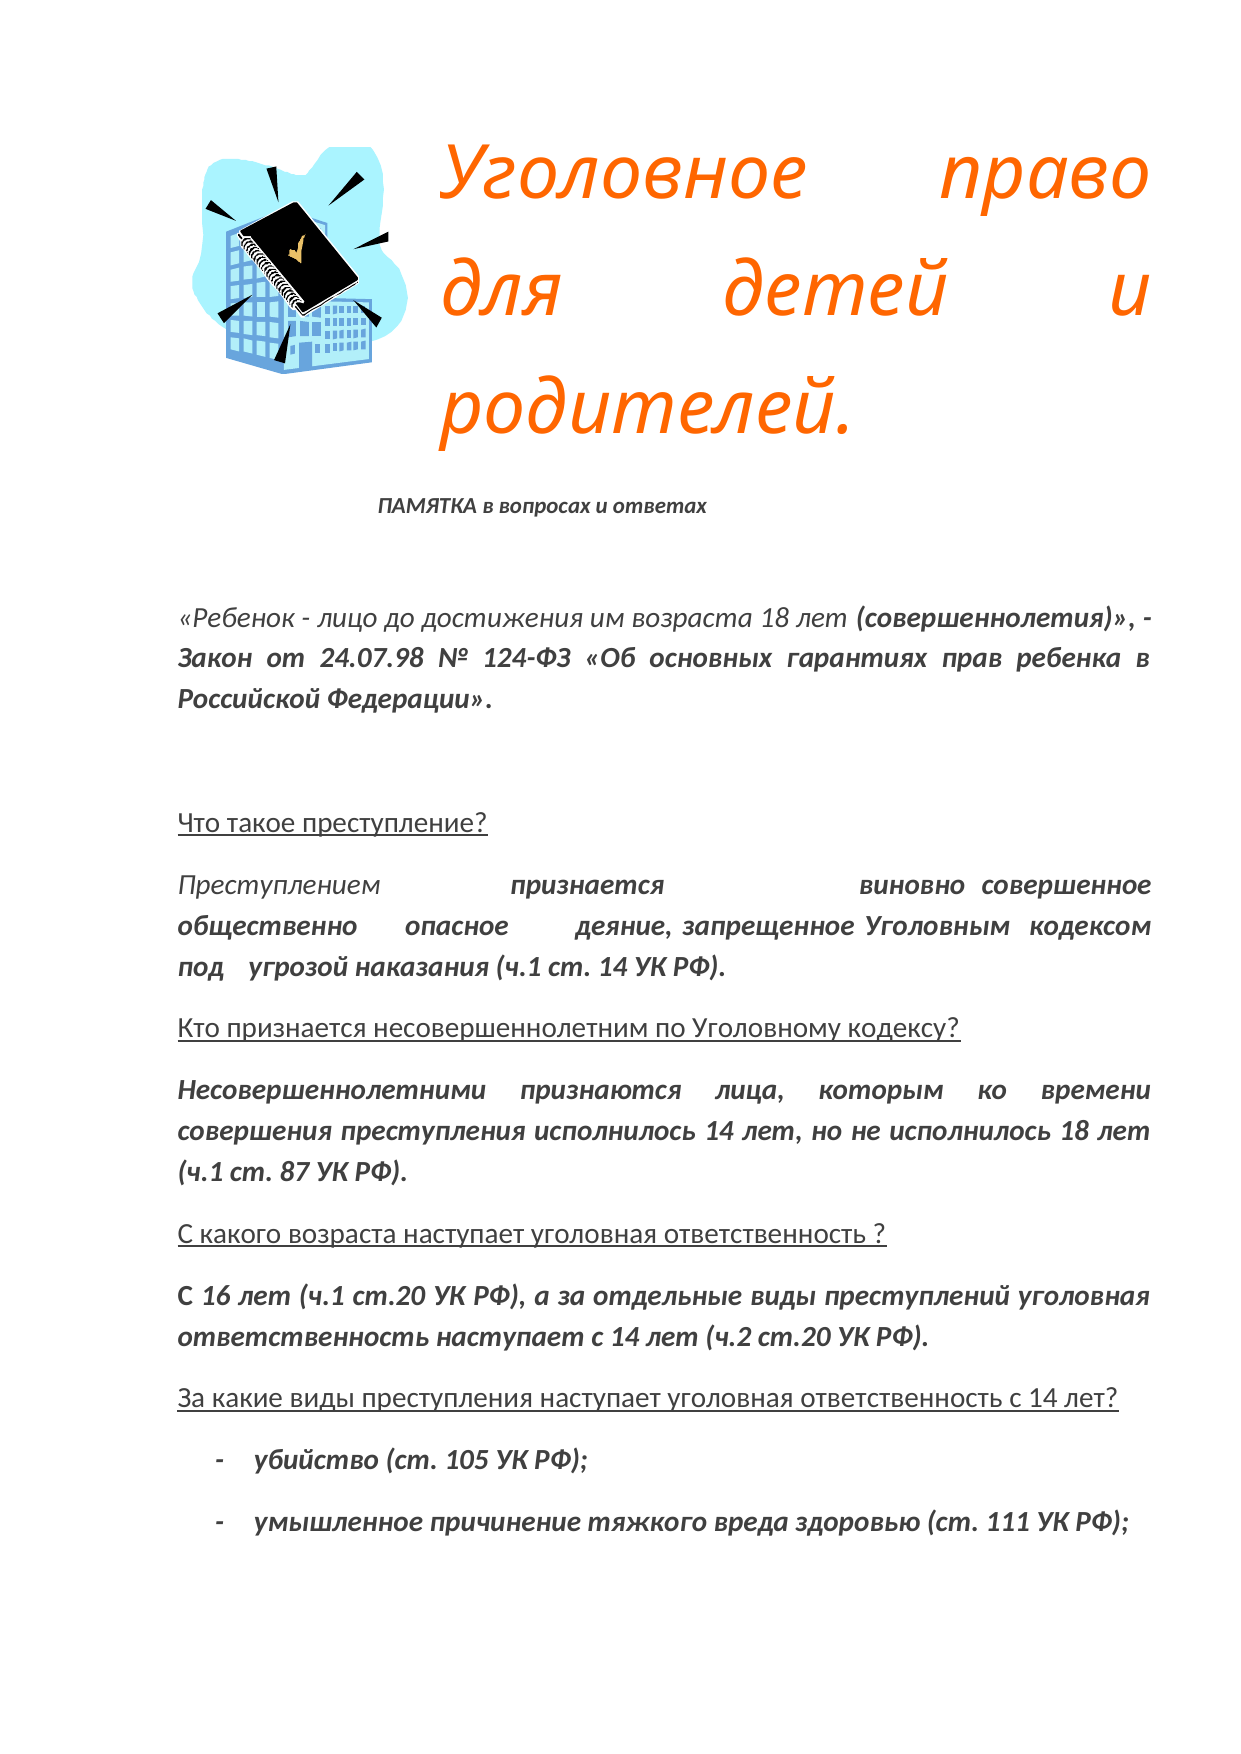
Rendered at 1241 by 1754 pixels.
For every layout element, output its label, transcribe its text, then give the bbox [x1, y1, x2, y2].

text - убийство (ст. 105 УК РФ); [215, 1441, 1152, 1477]
text С 16 лет (ч.1 ст.20 УК РФ), а за отдельные виды преступлений уголовная ответственность наступает с 14 лет (ч.2 ст.20 УК РФ). [177, 1277, 1152, 1353]
text Кто признается несовершеннолетним по Уголовному кодексу? [177, 1009, 1152, 1045]
text Что такое преступление? [177, 804, 1152, 840]
text Уголовное право для детей и родителей. [177, 118, 1152, 455]
text - умышленное причинение тяжкого вреда здоровью (ст. 111 УК РФ); [215, 1503, 1152, 1538]
text За какие виды преступления наступает уголовная ответственность с 14 лет? [177, 1379, 1152, 1415]
text С какого возраста наступает уголовная ответственность ? [177, 1215, 1152, 1251]
text Несовершеннолетними признаются лица, которым ко времени совершения преступления исполнилось 14 лет, но не исполнилось 18 лет (ч.1 ст. 87 УК РФ). [177, 1071, 1152, 1189]
text Преступлением признается виновно совершенное общественно опасное деяние, запрещенное Уголовным кодексом под угрозой наказания (ч.1 ст. 14 УК РФ). [177, 866, 1152, 983]
text «Ребенок - лицо до достижения им возраста 18 лет (совершеннолетия)», - Закон от 24.07.98 № 124-ФЗ «Об основных гарантиях прав ребенка в Российской Федерации». [177, 599, 1152, 716]
text ПАМЯТКА в вопросах и ответах [177, 491, 1152, 519]
